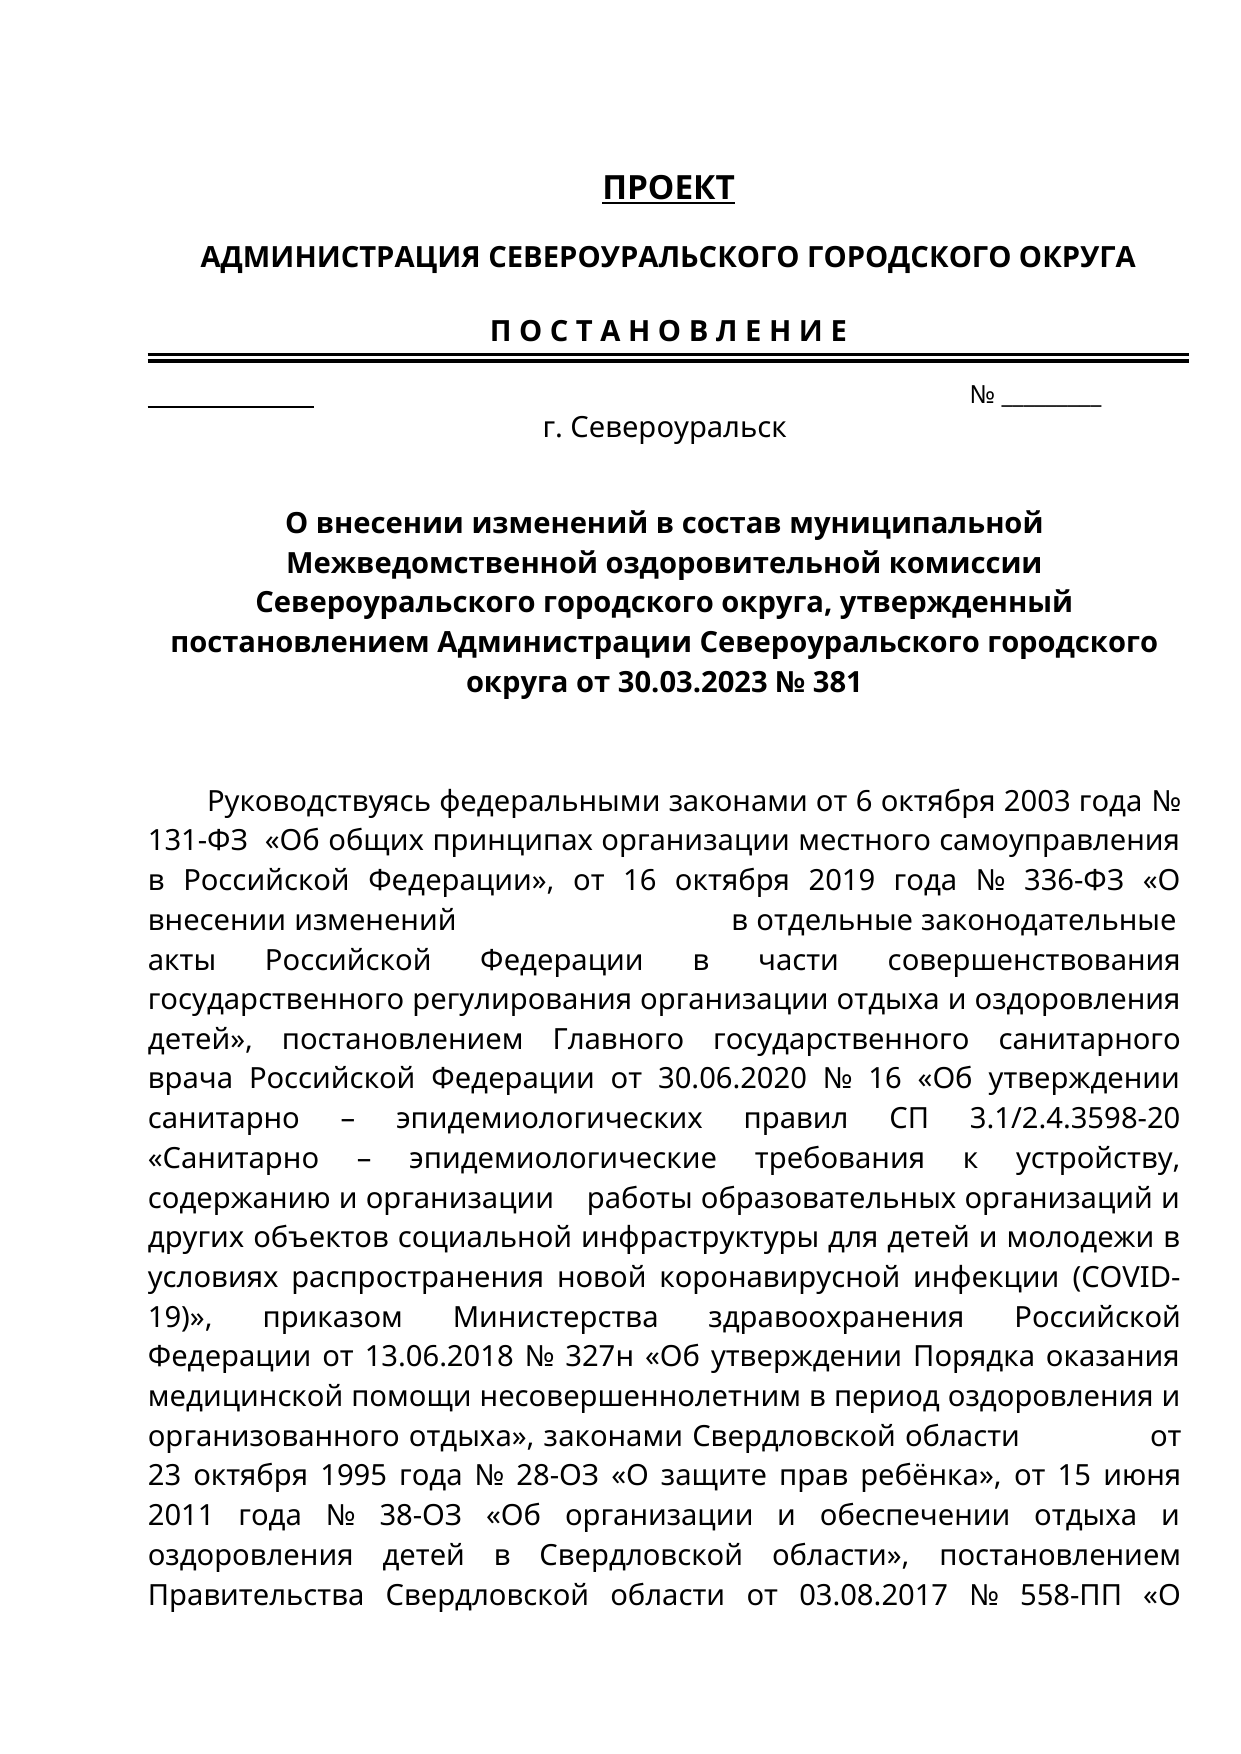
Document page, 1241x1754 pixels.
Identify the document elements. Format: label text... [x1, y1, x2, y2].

table_header ПРОЕКТ [148, 118, 1189, 236]
table_cell АДМИНИСТРАЦИЯ СЕВЕРОУРАЛЬСКОГО ГОРОДСКОГО ОКРУГА П О С Т А Н О В Л Е Н И Е [148, 236, 1189, 353]
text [148, 780, 1181, 1613]
text № _________ [148, 385, 1181, 408]
text г. Североуральск [148, 408, 1181, 445]
text О внесении изменений в состав муниципальной Межведомственной оздоровительной комиссии Североуральского городского округа, утвержденный постановлением Администрации Североуральского городского округа от 30.03.2023 № 381 [148, 502, 1181, 701]
